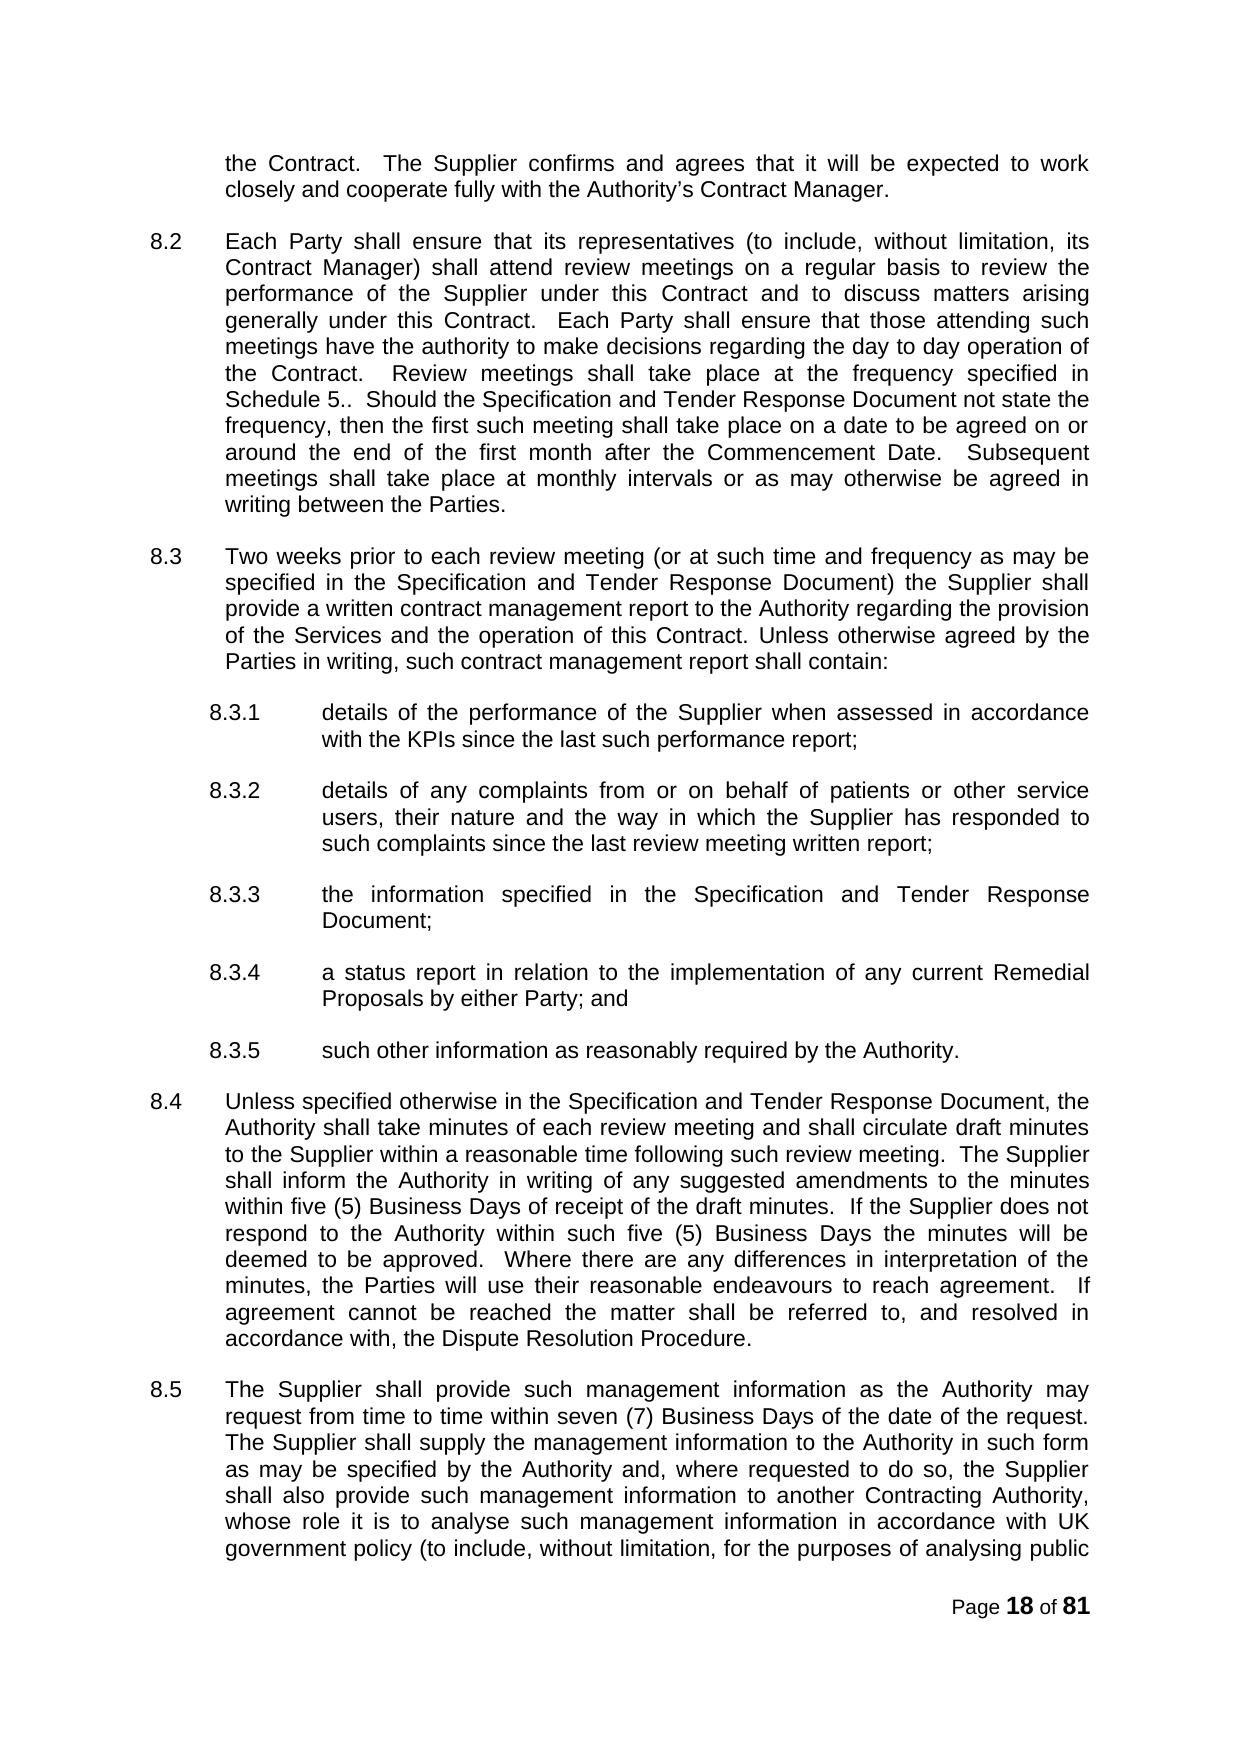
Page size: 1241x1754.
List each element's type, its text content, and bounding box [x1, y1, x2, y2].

subtitle the information specified in the Specification and Tender Response Document; [209, 881, 1090, 934]
subtitle Two weeks prior to each review meeting (or at such time and frequency as may be specified in the Specification and Tender Response Document) the Supplier shall provide a written contract management report to the Authority regarding the provision of the Services and the operation of this Contract. Unless otherwise agreed by the Parties in writing, such contract management report shall contain: [150, 543, 1090, 674]
subtitle Unless specified otherwise in the Specification and Tender Response Document, the Authority shall take minutes of each review meeting and shall circulate draft minutes to the Supplier within a reasonable time following such review meeting. The Supplier shall inform the Authority in writing of any suggested amendments to the minutes within five (5) Business Days of receipt of the draft minutes. If the Supplier does not respond to the Authority within such five (5) Business Days the minutes will be deemed to be approved. Where there are any differences in interpretation of the minutes, the Parties will use their reasonable endeavours to reach agreement. If agreement cannot be reached the matter shall be referred to, and resolved in accordance with, the Dispute Resolution Procedure. [150, 1088, 1090, 1351]
subtitle Each Party shall ensure that its representatives (to include, without limitation, its Contract Manager) shall attend review meetings on a regular basis to review the performance of the Supplier under this Contract and to discuss matters arising generally under this Contract. Each Party shall ensure that those attending such meetings have the authority to make decisions regarding the day to day operation of the Contract. Review meetings shall take place at the frequency specified in Schedule 5.. Should the Specification and Tender Response Document not state the frequency, then the first such meeting shall take place on a date to be agreed on or around the end of the first month after the Commencement Date. Subsequent meetings shall take place at monthly intervals or as may otherwise be agreed in writing between the Parties. [150, 228, 1090, 518]
subtitle details of any complaints from or on behalf of patients or other service users, their nature and the way in which the Supplier has responded to such complaints since the last review meeting written report; [209, 777, 1090, 856]
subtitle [150, 1376, 1090, 1561]
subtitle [150, 150, 1090, 203]
subtitle a status report in relation to the implementation of any current Remedial Proposals by either Party; and [209, 959, 1090, 1012]
subtitle details of the performance of the Supplier when assessed in accordance with the KPIs since the last such performance report; [209, 699, 1090, 752]
subtitle such other information as reasonably required by the Authority. [209, 1037, 1090, 1063]
